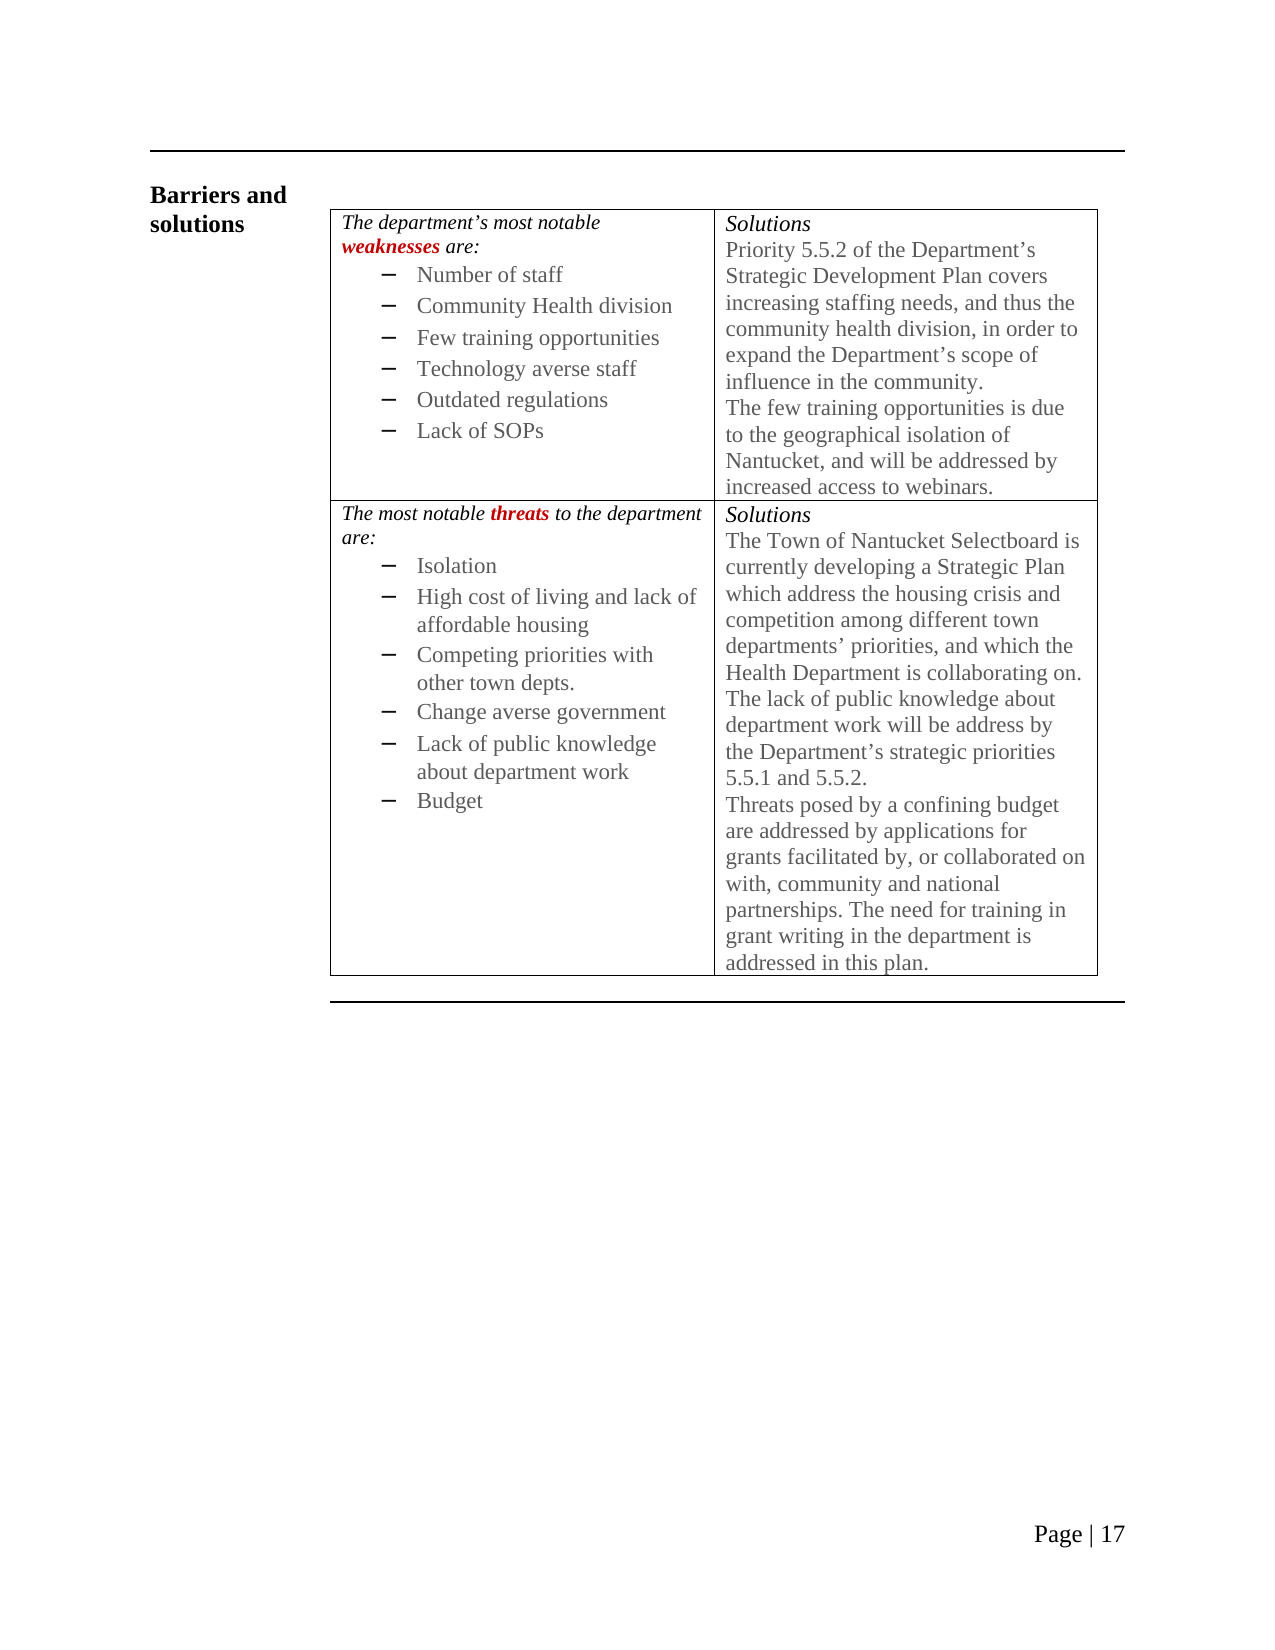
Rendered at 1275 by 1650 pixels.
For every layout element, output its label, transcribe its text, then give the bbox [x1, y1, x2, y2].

table_header Barriers and solutions [139, 180, 319, 976]
table_header [319, 180, 1125, 976]
